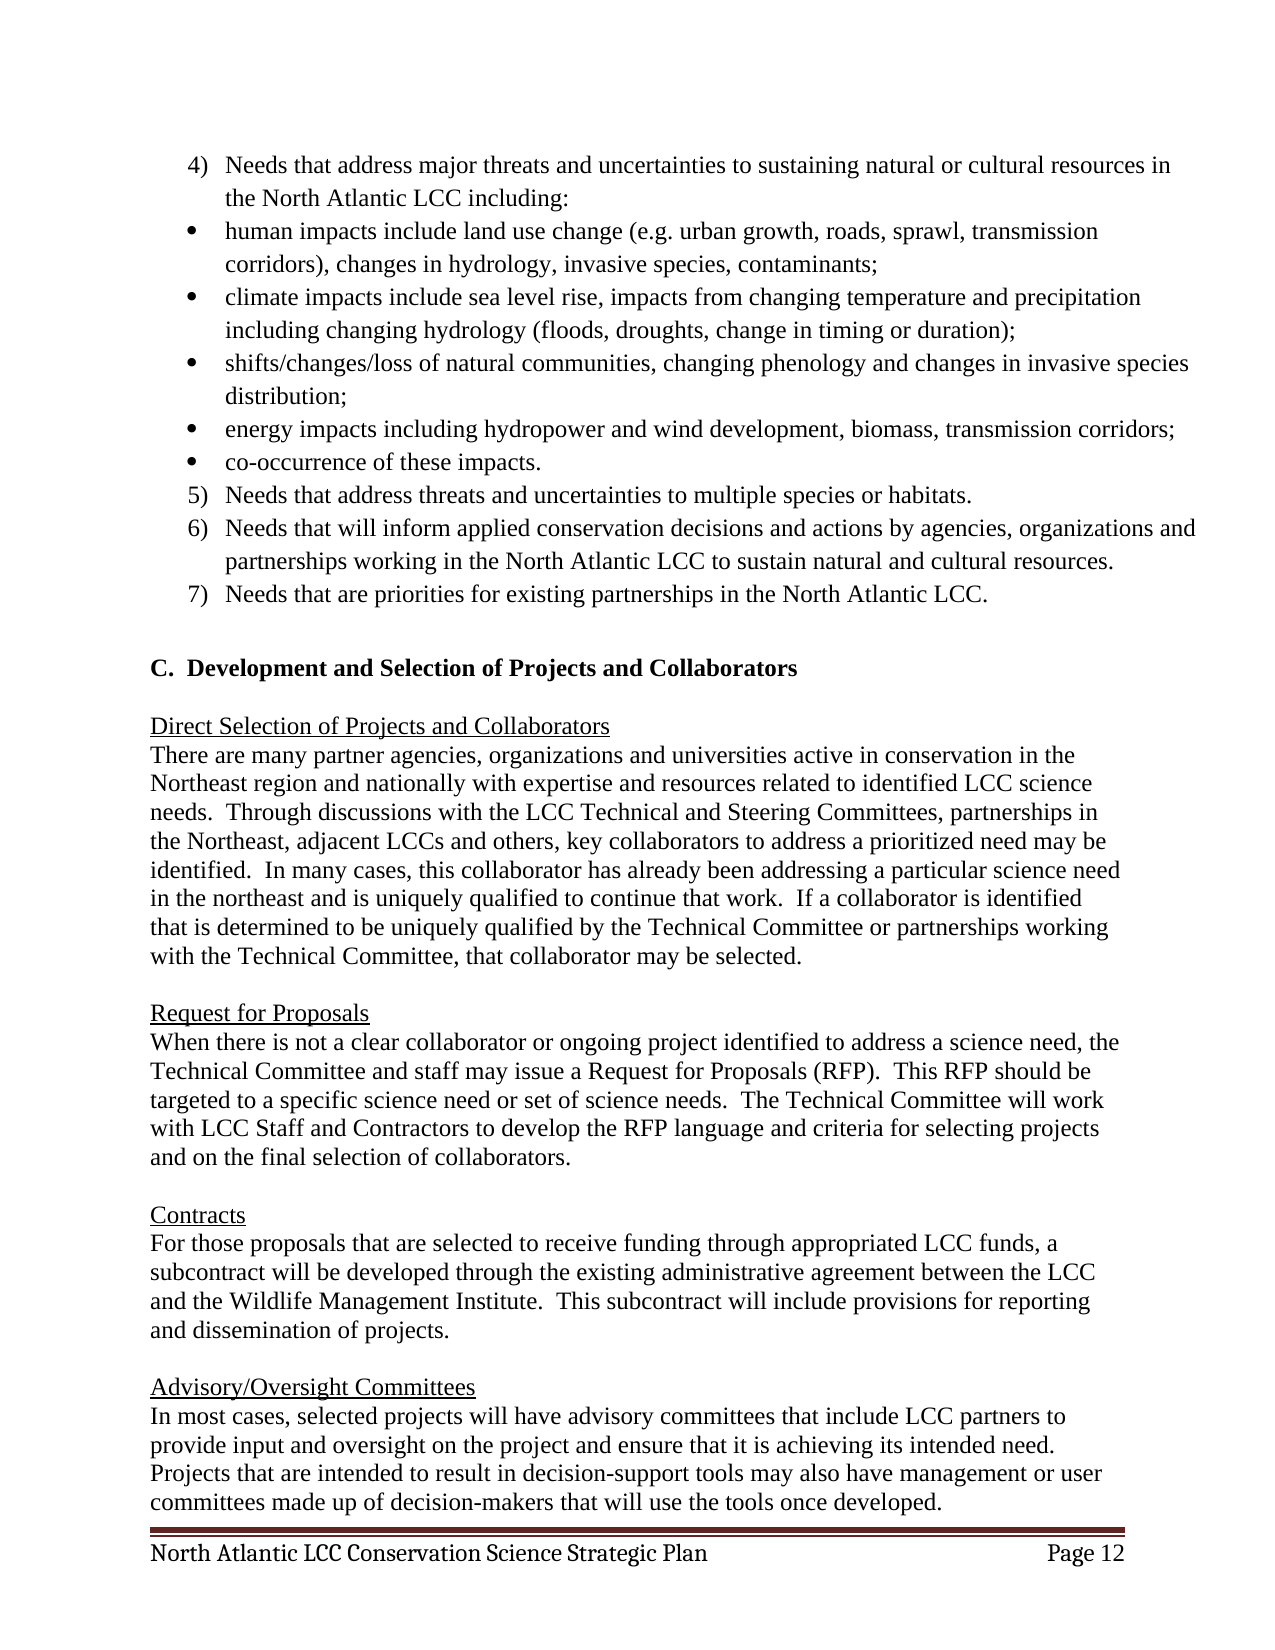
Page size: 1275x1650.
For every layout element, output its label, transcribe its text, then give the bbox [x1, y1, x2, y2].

text Request for Proposals [150, 998, 1125, 1027]
list co-occurrence of these impacts. [187, 447, 1200, 476]
text There are many partner agencies, organizations and universities active in conservation in the Northeast region and nationally with expertise and resources related to identified LCC science needs. Through discussions with the LCC Technical and Steering Committees, partnerships in the Northeast, adjacent LCCs and others, key collaborators to address a prioritized need may be identified. In many cases, this collaborator has already been addressing a particular science need in the northeast and is uniquely qualified to continue that work. If a collaborator is identified that is determined to be uniquely qualified by the Technical Committee or partnerships working with the Technical Committee, that collaborator may be selected. [150, 740, 1125, 970]
text Advisory/Oversight Committees [150, 1372, 1125, 1401]
text C. Development and Selection of Projects and Collaborators [150, 653, 1125, 682]
text When there is not a clear collaborator or ongoing project identified to address a science need, the Technical Committee and staff may issue a Request for Proposals (RFP). This RFP should be targeted to a specific science need or set of science needs. The Technical Committee will work with LCC Staff and Contractors to develop the RFP language and criteria for selecting projects and on the final selection of collaborators. [150, 1027, 1125, 1171]
text Contracts [150, 1200, 1125, 1228]
list Needs that address threats and uncertainties to multiple species or habitats. [187, 480, 1200, 509]
list climate impacts include sea level rise, impacts from changing temperature and precipitation including changing hydrology (floods, droughts, change in timing or duration); [187, 282, 1200, 344]
text For those proposals that are selected to receive funding through appropriated LCC funds, a subcontract will be developed through the existing administrative agreement between the LCC and the Wildlife Management Institute. This subcontract will include provisions for reporting and dissemination of projects. [150, 1228, 1125, 1343]
list Needs that address major threats and uncertainties to sustaining natural or cultural resources in the North Atlantic LCC including: [187, 150, 1200, 212]
list human impacts include land use change (e.g. urban growth, roads, sprawl, transmission corridors), changes in hydrology, invasive species, contaminants; [187, 216, 1200, 278]
list Needs that are priorities for existing partnerships in the North Atlantic LCC. [187, 579, 1200, 608]
text Direct Selection of Projects and Collaborators [150, 711, 1125, 740]
text In most cases, selected projects will have advisory committees that include LCC partners to provide input and oversight on the project and ensure that it is achieving its intended need. Projects that are intended to result in decision-support tools may also have management or user committees made up of decision-makers that will use the tools once developed. [150, 1401, 1125, 1516]
list shifts/changes/loss of natural communities, changing phenology and changes in invasive species distribution; [187, 348, 1200, 410]
list Needs that will inform applied conservation decisions and actions by agencies, organizations and partnerships working in the North Atlantic LCC to sustain natural and cultural resources. [187, 513, 1200, 575]
list energy impacts including hydropower and wind development, biomass, transmission corridors; [187, 414, 1200, 443]
